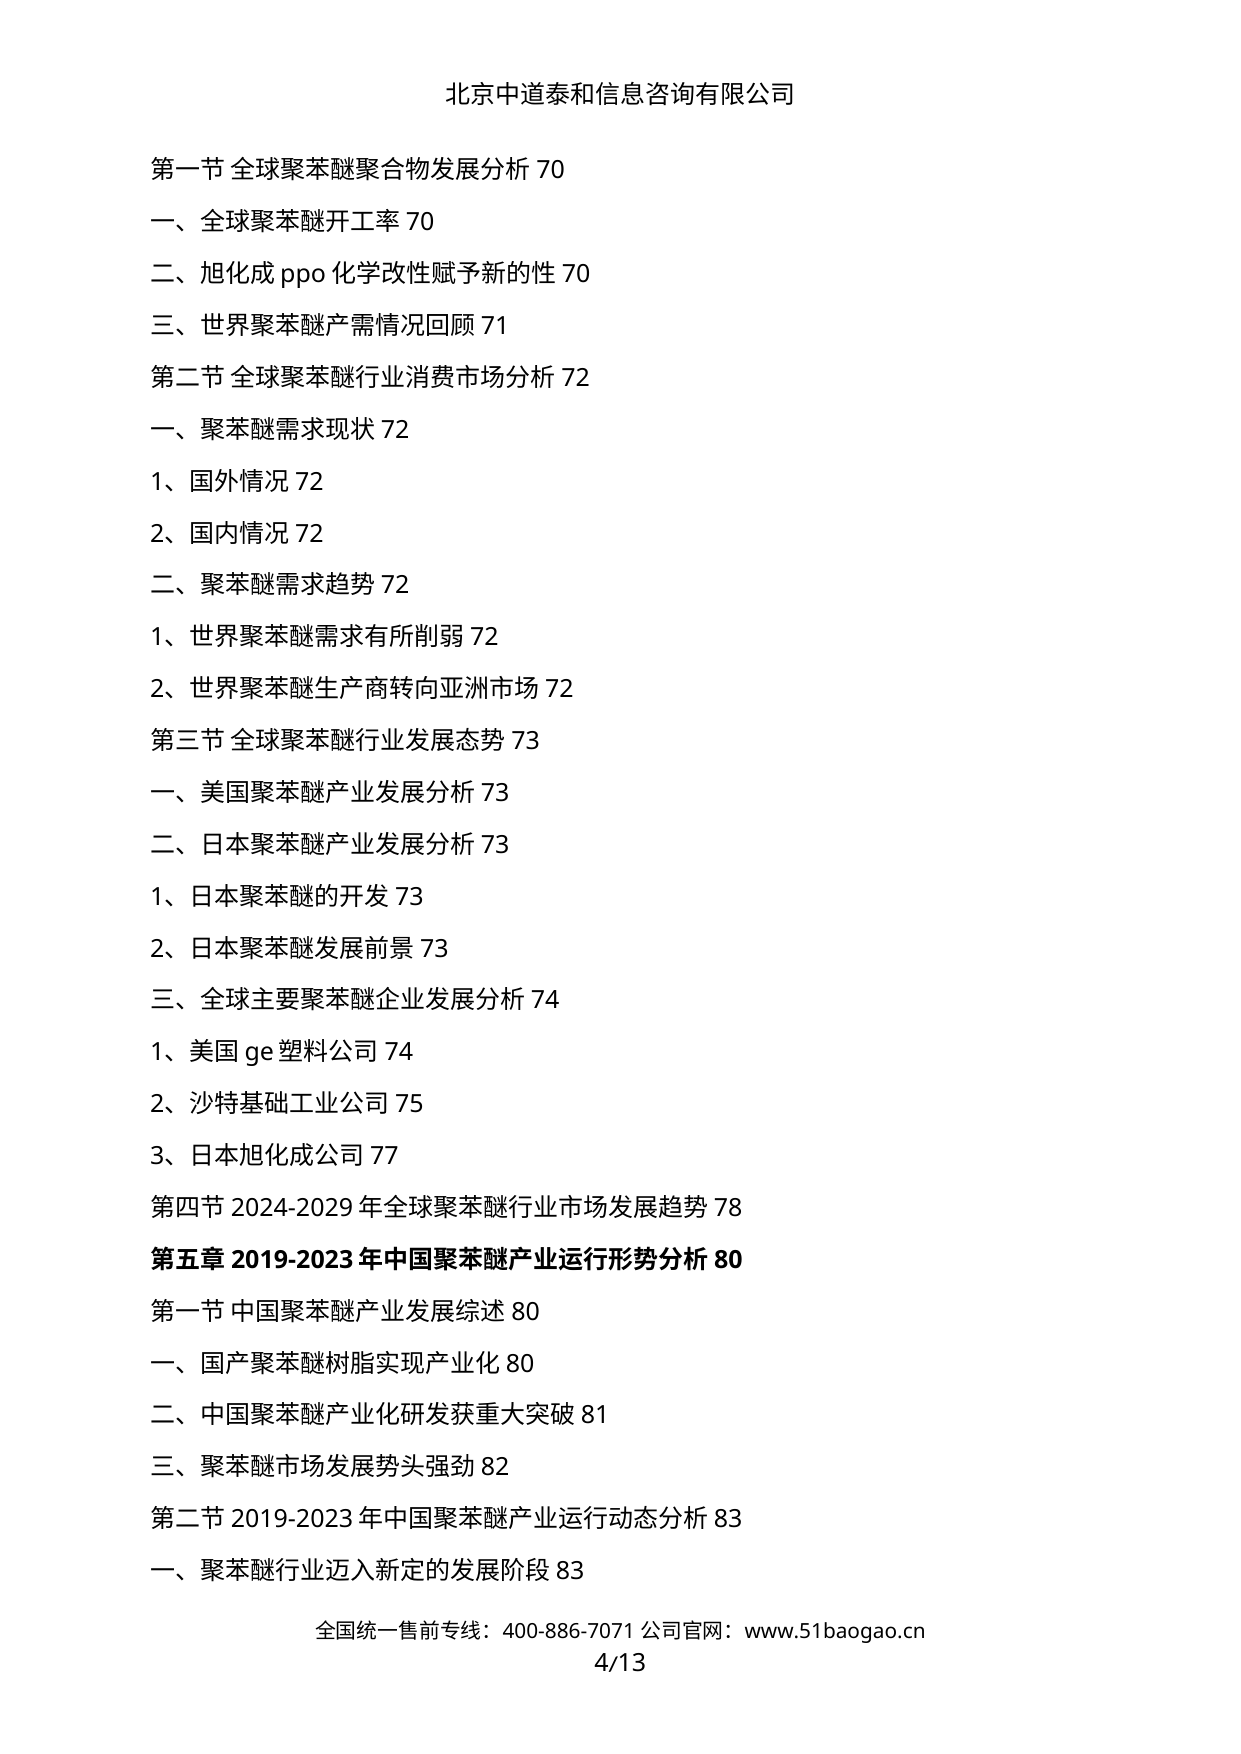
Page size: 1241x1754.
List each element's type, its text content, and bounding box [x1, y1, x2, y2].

text 第四节 2024-2029年全球聚苯醚行业市场发展趋势 78 [150, 1187, 1090, 1224]
text 第二节 2019-2023年中国聚苯醚产业运行动态分析 83 [150, 1499, 1090, 1535]
text 1、日本聚苯醚的开发 73 [150, 876, 1090, 912]
text 三、世界聚苯醚产需情况回顾 71 [150, 306, 1090, 342]
text 第一节 中国聚苯醚产业发展综述 80 [150, 1291, 1090, 1327]
text 第一节 全球聚苯醚聚合物发展分析 70 [150, 150, 1090, 186]
text 一、聚苯醚需求现状 72 [150, 409, 1090, 446]
text 一、国产聚苯醚树脂实现产业化 80 [150, 1343, 1090, 1379]
text 1、国外情况 72 [150, 461, 1090, 497]
text 一、聚苯醚行业迈入新定的发展阶段 83 [150, 1551, 1090, 1587]
text 三、全球主要聚苯醚企业发展分析 74 [150, 980, 1090, 1016]
text 2、沙特基础工业公司 75 [150, 1084, 1090, 1120]
text 第三节 全球聚苯醚行业发展态势 73 [150, 721, 1090, 757]
text 二、日本聚苯醚产业发展分析 73 [150, 824, 1090, 861]
text 1、世界聚苯醚需求有所削弱 72 [150, 617, 1090, 653]
text 2、日本聚苯醚发展前景 73 [150, 928, 1090, 964]
text 二、旭化成ppo化学改性赋予新的性 70 [150, 254, 1090, 290]
text 2、国内情况 72 [150, 513, 1090, 549]
text 2、世界聚苯醚生产商转向亚洲市场 72 [150, 669, 1090, 705]
text 三、聚苯醚市场发展势头强劲 82 [150, 1447, 1090, 1483]
text 一、全球聚苯醚开工率 70 [150, 202, 1090, 238]
text 一、美国聚苯醚产业发展分析 73 [150, 772, 1090, 809]
text 二、中国聚苯醚产业化研发获重大突破 81 [150, 1395, 1090, 1431]
text 第二节 全球聚苯醚行业消费市场分析 72 [150, 357, 1090, 394]
text 第五章 2019-2023年中国聚苯醚产业运行形势分析 80 [150, 1239, 1090, 1276]
text 1、美国ge塑料公司 74 [150, 1032, 1090, 1068]
text 二、聚苯醚需求趋势 72 [150, 565, 1090, 601]
text 3、日本旭化成公司 77 [150, 1136, 1090, 1172]
